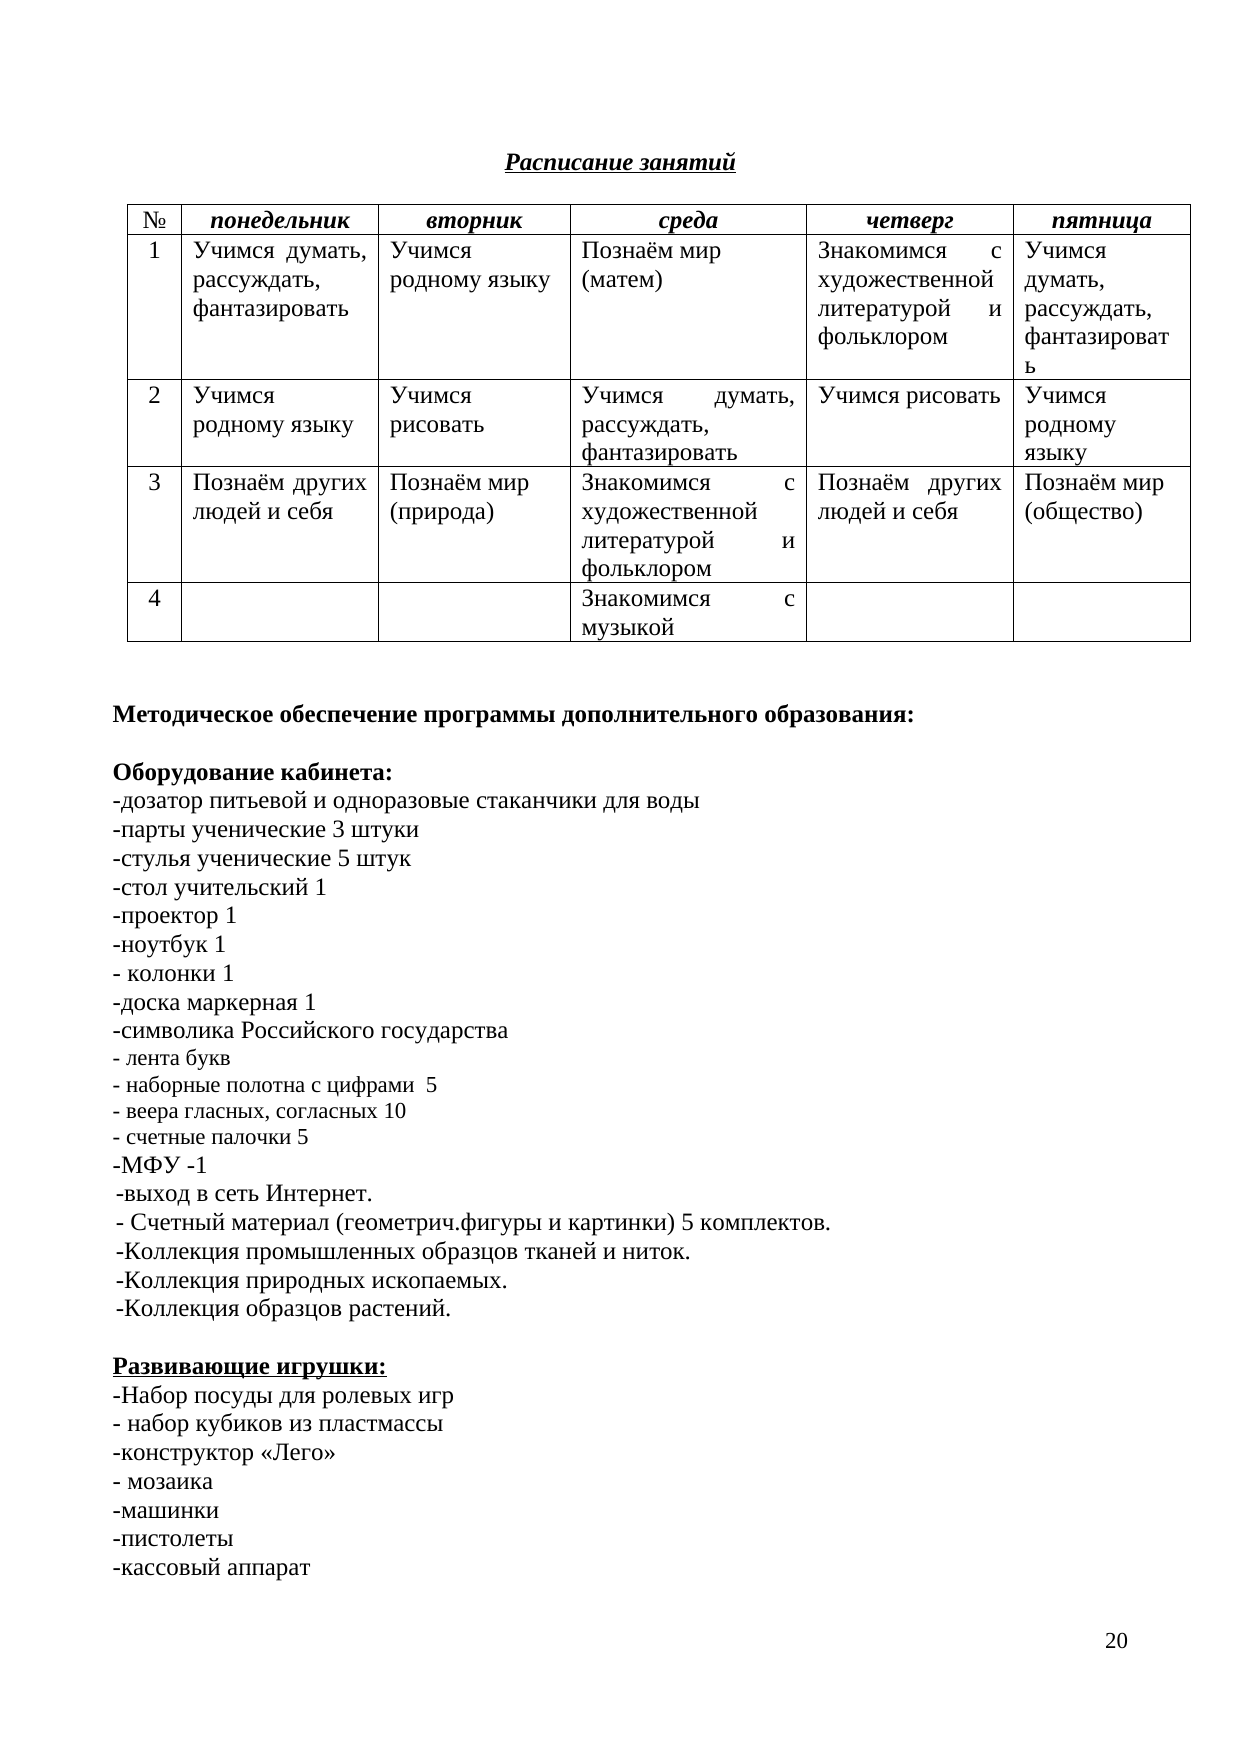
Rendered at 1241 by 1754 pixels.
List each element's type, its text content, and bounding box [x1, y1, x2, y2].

table_header среда [571, 205, 806, 234]
table_cell 3 [128, 467, 181, 582]
table_cell Учимся думать, рассуждать, фантазировать [571, 380, 806, 466]
table_cell Учимся родному языку [379, 235, 570, 379]
text - лента букв [112, 1044, 1128, 1071]
table_cell Знакомимся с художественной литературой и фольклором [571, 467, 806, 582]
list -Коллекция природных ископаемых. [42, 1265, 1128, 1293]
table_cell Учимся думать, рассуждать, фантазировать [182, 235, 378, 379]
text Оборудование кабинета: [112, 757, 1128, 786]
text - колонки 1 [112, 958, 1128, 987]
table_cell 4 [128, 583, 181, 641]
text -стулья ученические 5 штук [112, 843, 1128, 872]
table_cell [807, 583, 1013, 641]
text -машинки [112, 1495, 1128, 1523]
table_cell [182, 583, 378, 641]
table_cell Учимся родному языку [182, 380, 378, 466]
text -доска маркерная 1 [112, 987, 1128, 1016]
table_cell Познаём других людей и себя [182, 467, 378, 582]
list -выход в сеть Интернет. [42, 1178, 1128, 1207]
text Расписание занятий [112, 147, 1128, 176]
table_cell Знакомимся с художественной литературой и фольклором [807, 235, 1013, 379]
text -дозатор питьевой и одноразовые стаканчики для воды [112, 786, 1128, 814]
text -ноутбук 1 [112, 929, 1128, 958]
table_cell Учимся родному языку [1014, 380, 1190, 466]
text -пистолеты [112, 1523, 1128, 1552]
table_cell Учимся рисовать [379, 380, 570, 466]
table_cell [1014, 583, 1190, 641]
text Методическое обеспечение программы дополнительного образования: [112, 699, 1128, 728]
text -парты ученические 3 штуки [112, 814, 1128, 843]
text -символика Российского государства [112, 1016, 1128, 1044]
text Развивающие игрушки: [112, 1351, 1128, 1380]
table_header понедельник [182, 205, 378, 234]
text -МФУ -1 [112, 1150, 1128, 1178]
list - Счетный материал (геометрич.фигуры и картинки) 5 комплектов. [42, 1207, 1128, 1236]
text - набор кубиков из пластмассы [112, 1408, 1128, 1437]
table_cell [379, 583, 570, 641]
table_header № [128, 205, 181, 234]
table_cell Учимся думать, рассуждать, фантазировать [1014, 235, 1190, 379]
table_header вторник [379, 205, 570, 234]
table_cell Познаём мир (матем) [571, 235, 806, 379]
text - мозаика [112, 1466, 1128, 1495]
list -Коллекция образцов растений. [42, 1293, 1128, 1322]
table_header пятница [1014, 205, 1190, 234]
text -стол учительский 1 [112, 872, 1128, 901]
table_cell Знакомимся с музыкой [571, 583, 806, 641]
text -конструктор «Лего» [112, 1437, 1128, 1466]
text - веера гласных, согласных 10 [112, 1097, 1128, 1123]
table_header четверг [807, 205, 1013, 234]
text -кассовый аппарат [112, 1552, 1128, 1581]
table_cell Учимся рисовать [807, 380, 1013, 466]
table_cell Познаём других людей и себя [807, 467, 1013, 582]
table_cell 1 [128, 235, 181, 379]
table_cell 2 [128, 380, 181, 466]
text - наборные полотна с цифрами 5 [112, 1071, 1128, 1097]
text -проектор 1 [112, 901, 1128, 929]
table_cell Познаём мир (природа) [379, 467, 570, 582]
text - счетные палочки 5 [112, 1123, 1128, 1150]
text -Набор посуды для ролевых игр [112, 1380, 1128, 1408]
list -Коллекция промышленных образцов тканей и ниток. [42, 1236, 1128, 1265]
table_cell Познаём мир (общество) [1014, 467, 1190, 582]
